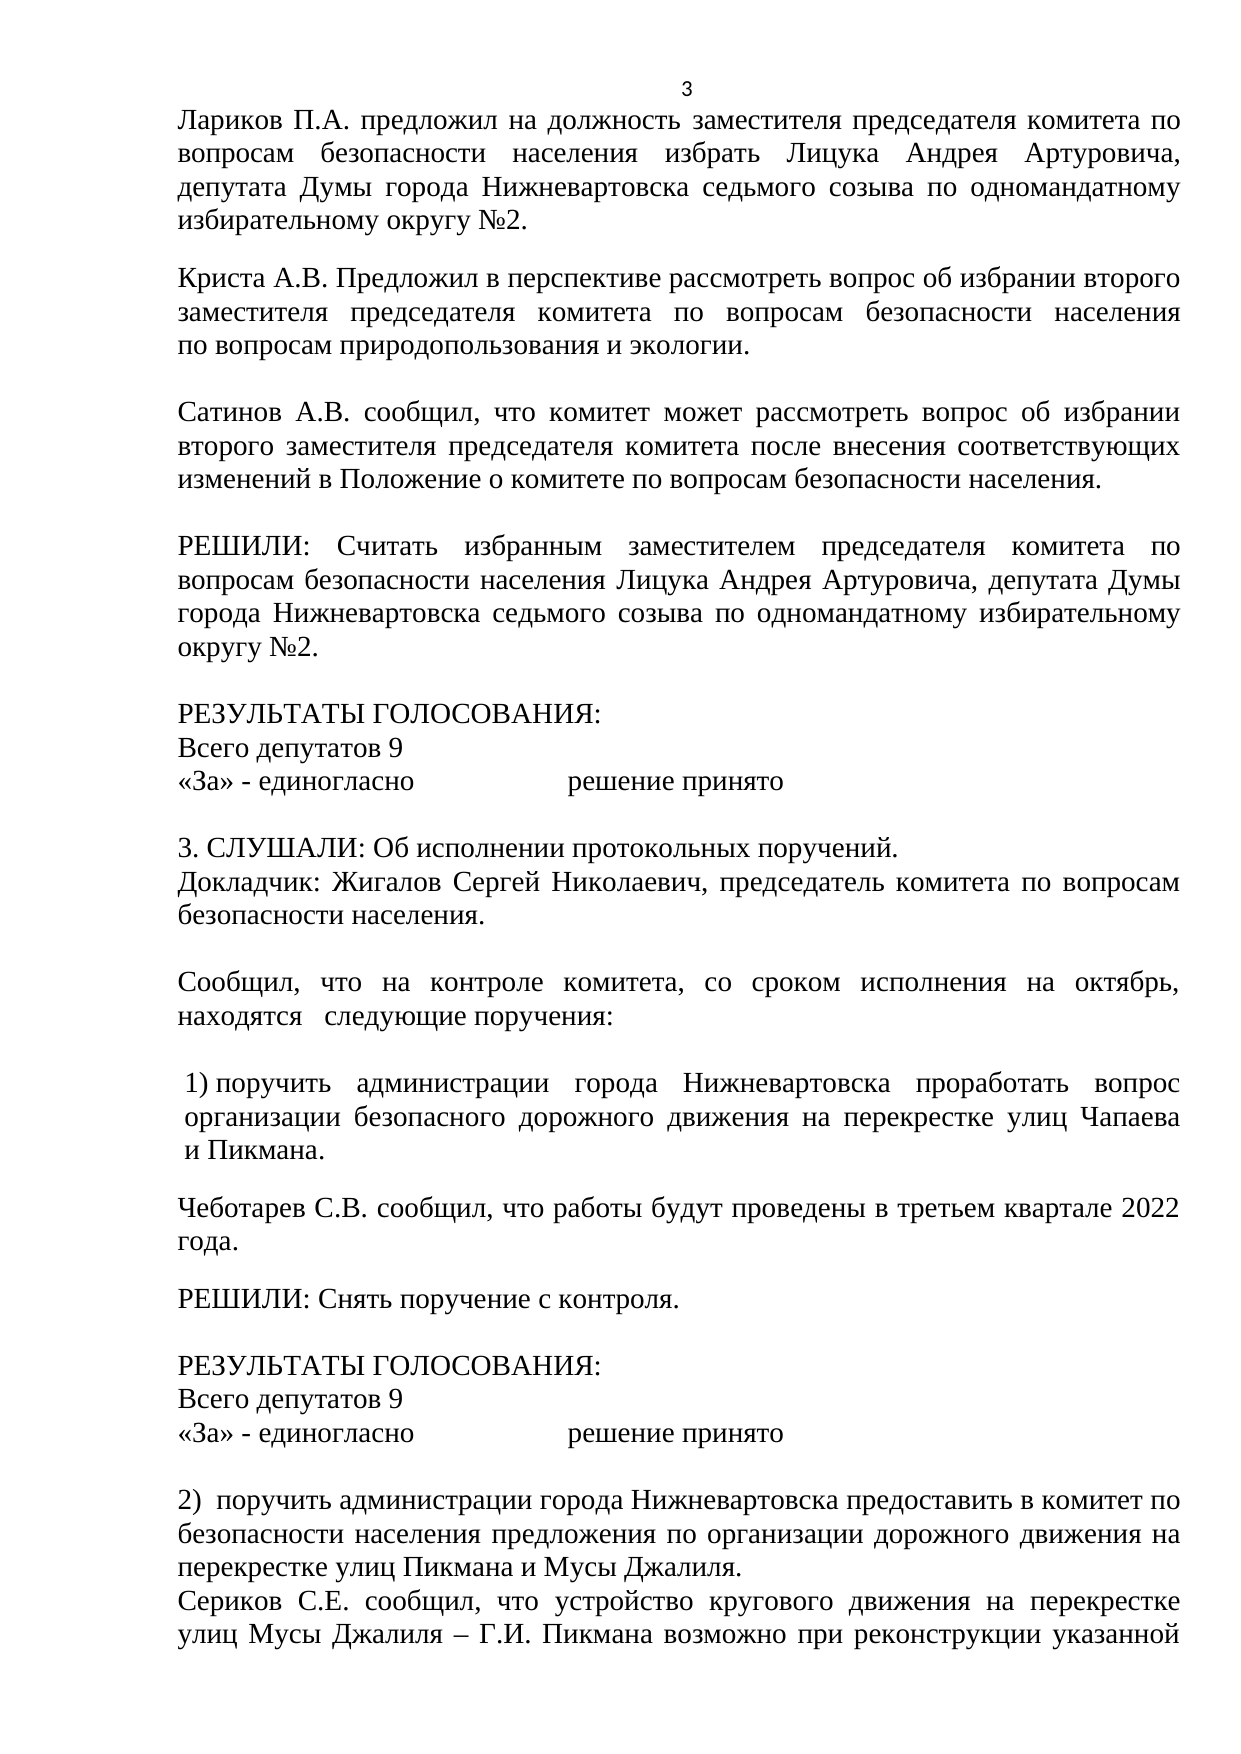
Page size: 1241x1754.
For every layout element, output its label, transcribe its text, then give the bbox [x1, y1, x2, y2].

text Лариков П.А. предложил на должность заместителя председателя комитета по вопросам безопасности населения избрать Лицука Андрея Артуровича, депутата Думы города Нижневартовска седьмого созыва по одномандатному избирательному округу №2. [177, 102, 1181, 236]
text Всего депутатов 9 [177, 730, 1181, 763]
text Сообщил, что на контроле комитета, со сроком исполнения на октябрь, находятся следующие поручения: [177, 964, 1181, 1032]
text Криста А.В. Предложил в перспективе рассмотреть вопрос об избрании второго заместителя председателя комитета по вопросам безопасности населения по вопросам природопользования и экологии. [177, 260, 1181, 361]
text «За» - единогласно решение принято [177, 1415, 1181, 1449]
text РЕШИЛИ: Считать избранным заместителем председателя комитета по вопросам безопасности населения Лицука Андрея Артуровича, депутата Думы города Нижневартовска седьмого созыва по одномандатному избирательному округу №2. [177, 528, 1181, 663]
text Всего депутатов 9 [177, 1382, 1181, 1415]
text «За» - единогласно решение принято [177, 763, 1181, 797]
text Чеботарев С.В. сообщил, что работы будут проведены в третьем квартале 2022 года. [177, 1190, 1181, 1257]
text Докладчик: Жигалов Сергей Николаевич, председатель комитета по вопросам безопасности населения. [177, 864, 1181, 931]
list 1) поручить администрации города Нижневартовска проработать вопрос организации безопасного дорожного движения на перекрестке улиц Чапаева и Пикмана. [184, 1065, 1181, 1166]
text 2) поручить администрации города Нижневартовска предоставить в комитет по безопасности населения предложения по организации дорожного движения на перекрестке улиц Пикмана и Мусы Джалиля. [177, 1482, 1181, 1583]
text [177, 1583, 1181, 1650]
text РЕЗУЛЬТАТЫ ГОЛОСОВАНИЯ: [177, 1348, 1181, 1382]
text РЕЗУЛЬТАТЫ ГОЛОСОВАНИЯ: [177, 696, 1181, 730]
text 3. СЛУШАЛИ: Об исполнении протокольных поручений. [177, 830, 1181, 864]
text РЕШИЛИ: Снять поручение с контроля. [177, 1281, 1181, 1314]
text Сатинов А.В. сообщил, что комитет может рассмотреть вопрос об избрании второго заместителя председателя комитета после внесения соответствующих изменений в Положение о комитете по вопросам безопасности населения. [177, 394, 1181, 495]
